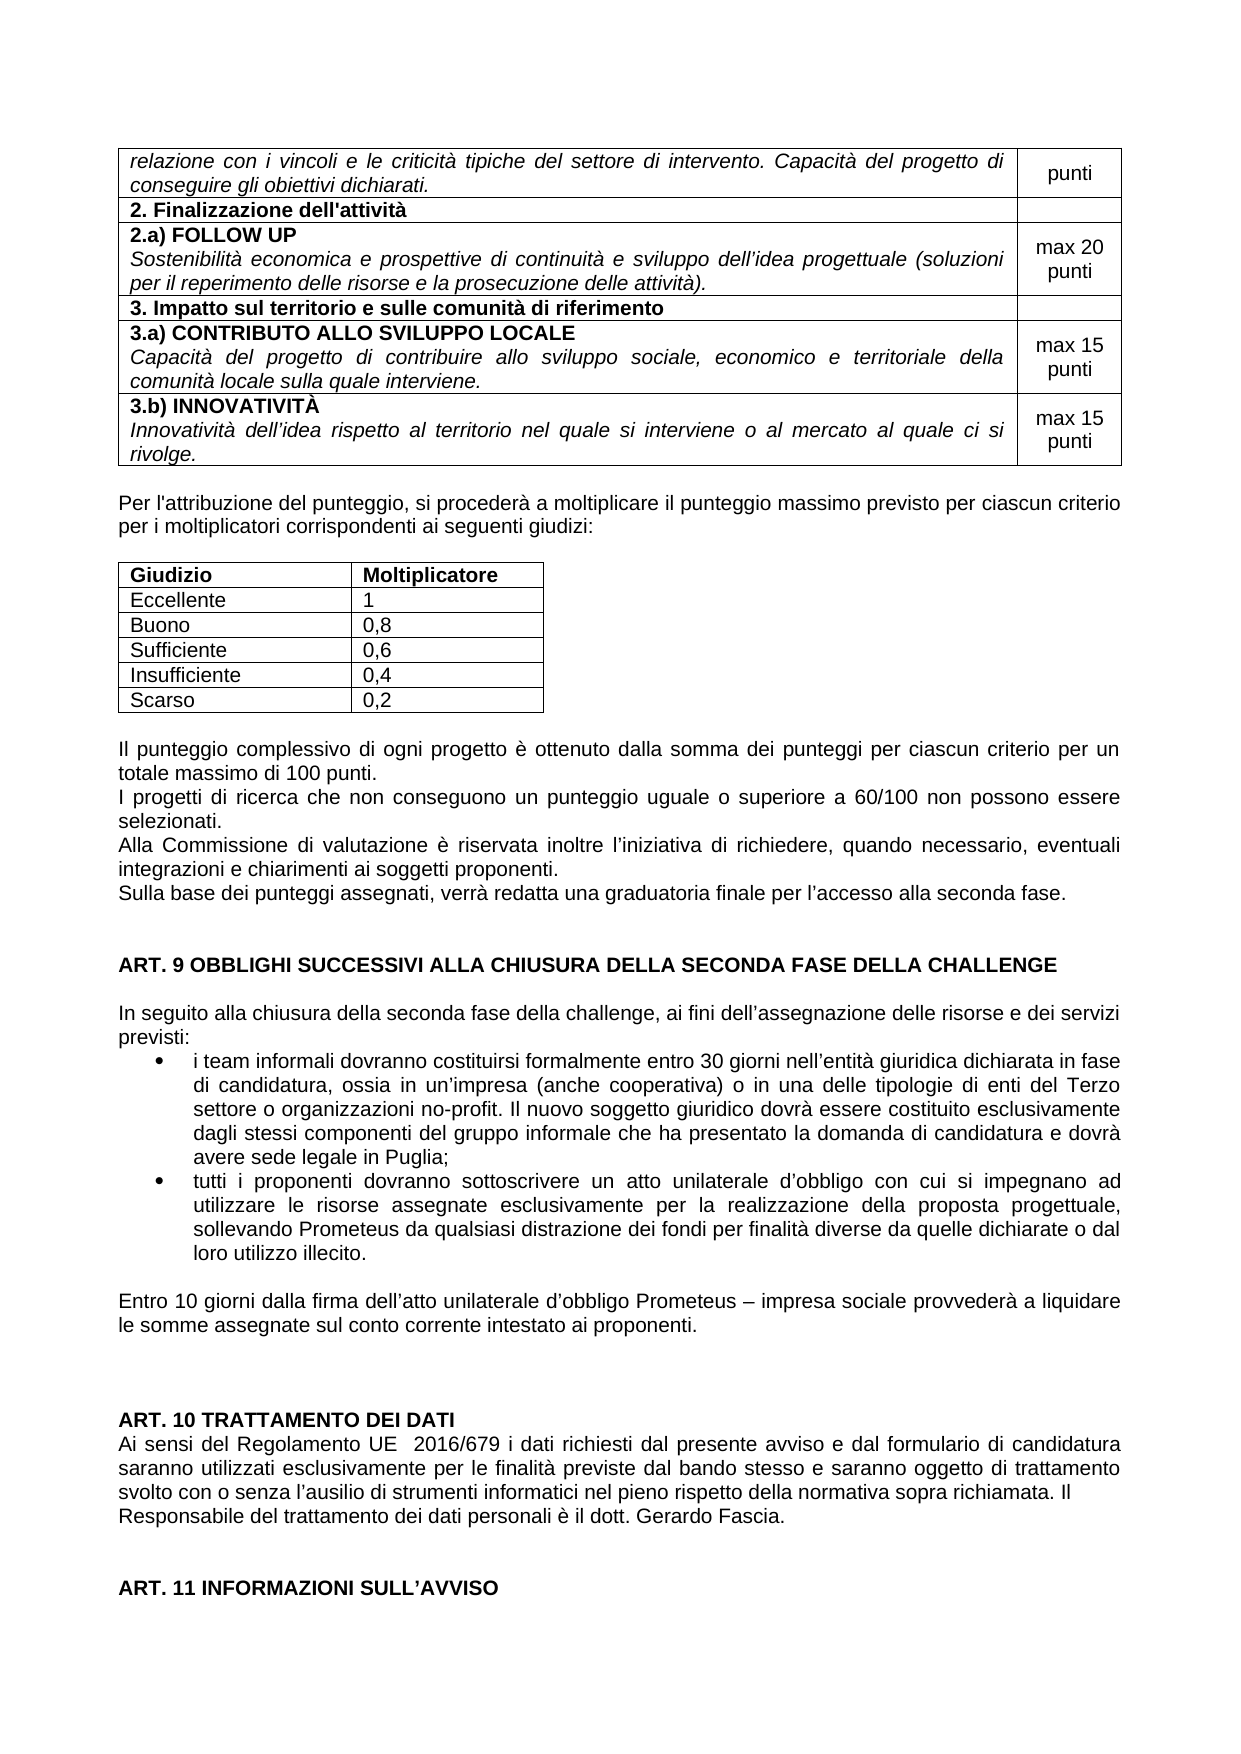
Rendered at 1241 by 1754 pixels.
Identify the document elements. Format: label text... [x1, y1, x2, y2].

table_cell 0,2 [352, 688, 543, 712]
table_cell max 20 punti [1018, 223, 1121, 294]
text Ai sensi del Regolamento UE 2016/679 i dati richiesti dal presente avviso e dal formulario di candidatura saranno utilizzati esclusivamente per le finalità previste dal bando stesso e saranno oggetto di trattamento svolto con o senza l’ausilio di strumenti informatici nel pieno rispetto della normativa sopra richiamata. Il [118, 1432, 1122, 1504]
table_cell 3.a) CONTRIBUTO ALLO SVILUPPO LOCALE Capacità del progetto di contribuire allo sviluppo sociale, economico e territoriale della comunità locale sulla quale interviene. [119, 321, 1017, 392]
table_cell Sufficiente [119, 638, 351, 662]
table_cell max 15 punti [1018, 394, 1121, 465]
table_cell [119, 149, 1017, 197]
table_cell 0,8 [352, 613, 543, 637]
text Entro 10 giorni dalla firma dell’atto unilaterale d’obbligo Prometeus – impresa sociale provvederà a liquidare le somme assegnate sul conto corrente intestato ai proponenti. [118, 1288, 1122, 1336]
table_cell [1018, 296, 1121, 319]
table_cell 3.b) INNOVATIVITÀ Innovatività dell’idea rispetto al territorio nel quale si interviene o al mercato al quale ci si rivolge. [119, 394, 1017, 465]
table_header Giudizio [119, 563, 351, 587]
text Responsabile del trattamento dei dati personali è il dott. Gerardo Fascia. [118, 1504, 1122, 1528]
text Alla Commissione di valutazione è riservata inoltre l’iniziativa di richiedere, quando necessario, eventuali integrazioni e chiarimenti ai soggetti proponenti. [118, 833, 1122, 881]
text ART. 11 INFORMAZIONI SULL’AVVISO [118, 1576, 1122, 1600]
table_cell Insufficiente [119, 663, 351, 687]
table_header Moltiplicatore [352, 563, 543, 587]
table_cell 3. Impatto sul territorio e sulle comunità di riferimento [119, 296, 1017, 319]
text I progetti di ricerca che non conseguono un punteggio uguale o superiore a 60/100 non possono essere selezionati. [118, 785, 1122, 833]
table_cell 2.a) FOLLOW UP Sostenibilità economica e prospettive di continuità e sviluppo dell’idea progettuale (soluzioni per il reperimento delle risorse e la prosecuzione delle attività). [119, 223, 1017, 294]
table_cell 2. Finalizzazione dell'attività [119, 198, 1017, 222]
table_cell Buono [119, 613, 351, 637]
table_cell Eccellente [119, 588, 351, 612]
table_cell 1 [352, 588, 543, 612]
table_cell 0,4 [352, 663, 543, 687]
table_cell max 20 punti [1018, 149, 1121, 197]
table_cell [1018, 198, 1121, 222]
list i team informali dovranno costituirsi formalmente entro 30 giorni nell’entità giuridica dichiarata in fase di candidatura, ossia in un’impresa (anche cooperativa) o in una delle tipologie di enti del Terzo settore o organizzazioni no-profit. Il nuovo soggetto giuridico dovrà essere costituito esclusivamente dagli stessi componenti del gruppo informale che ha presentato la domanda di candidatura e dovrà avere sede legale in Puglia; [156, 1049, 1122, 1168]
table_cell 0,6 [352, 638, 543, 662]
table_cell Scarso [119, 688, 351, 712]
text ART. 10 TRATTAMENTO DEI DATI [118, 1408, 1122, 1432]
list tutti i proponenti dovranno sottoscrivere un atto unilaterale d’obbligo con cui si impegnano ad utilizzare le risorse assegnate esclusivamente per la realizzazione della proposta progettuale, sollevando Prometeus da qualsiasi distrazione dei fondi per finalità diverse da quelle dichiarate o dal loro utilizzo illecito. [156, 1168, 1122, 1264]
table_cell max 15 punti [1018, 321, 1121, 392]
text Per l'attribuzione del punteggio, si procederà a moltiplicare il punteggio massimo previsto per ciascun criterio per i moltiplicatori corrispondenti ai seguenti giudizi: [118, 490, 1122, 538]
text ART. 9 OBBLIGHI SUCCESSIVI ALLA CHIUSURA DELLA SECONDA FASE DELLA CHALLENGE [118, 953, 1122, 977]
text Il punteggio complessivo di ogni progetto è ottenuto dalla somma dei punteggi per ciascun criterio per un totale massimo di 100 punti. [118, 737, 1122, 785]
text Sulla base dei punteggi assegnati, verrà redatta una graduatoria finale per l’accesso alla seconda fase. [118, 881, 1122, 905]
text In seguito alla chiusura della seconda fase della challenge, ai fini dell’assegnazione delle risorse e dei servizi previsti: [118, 1001, 1122, 1049]
